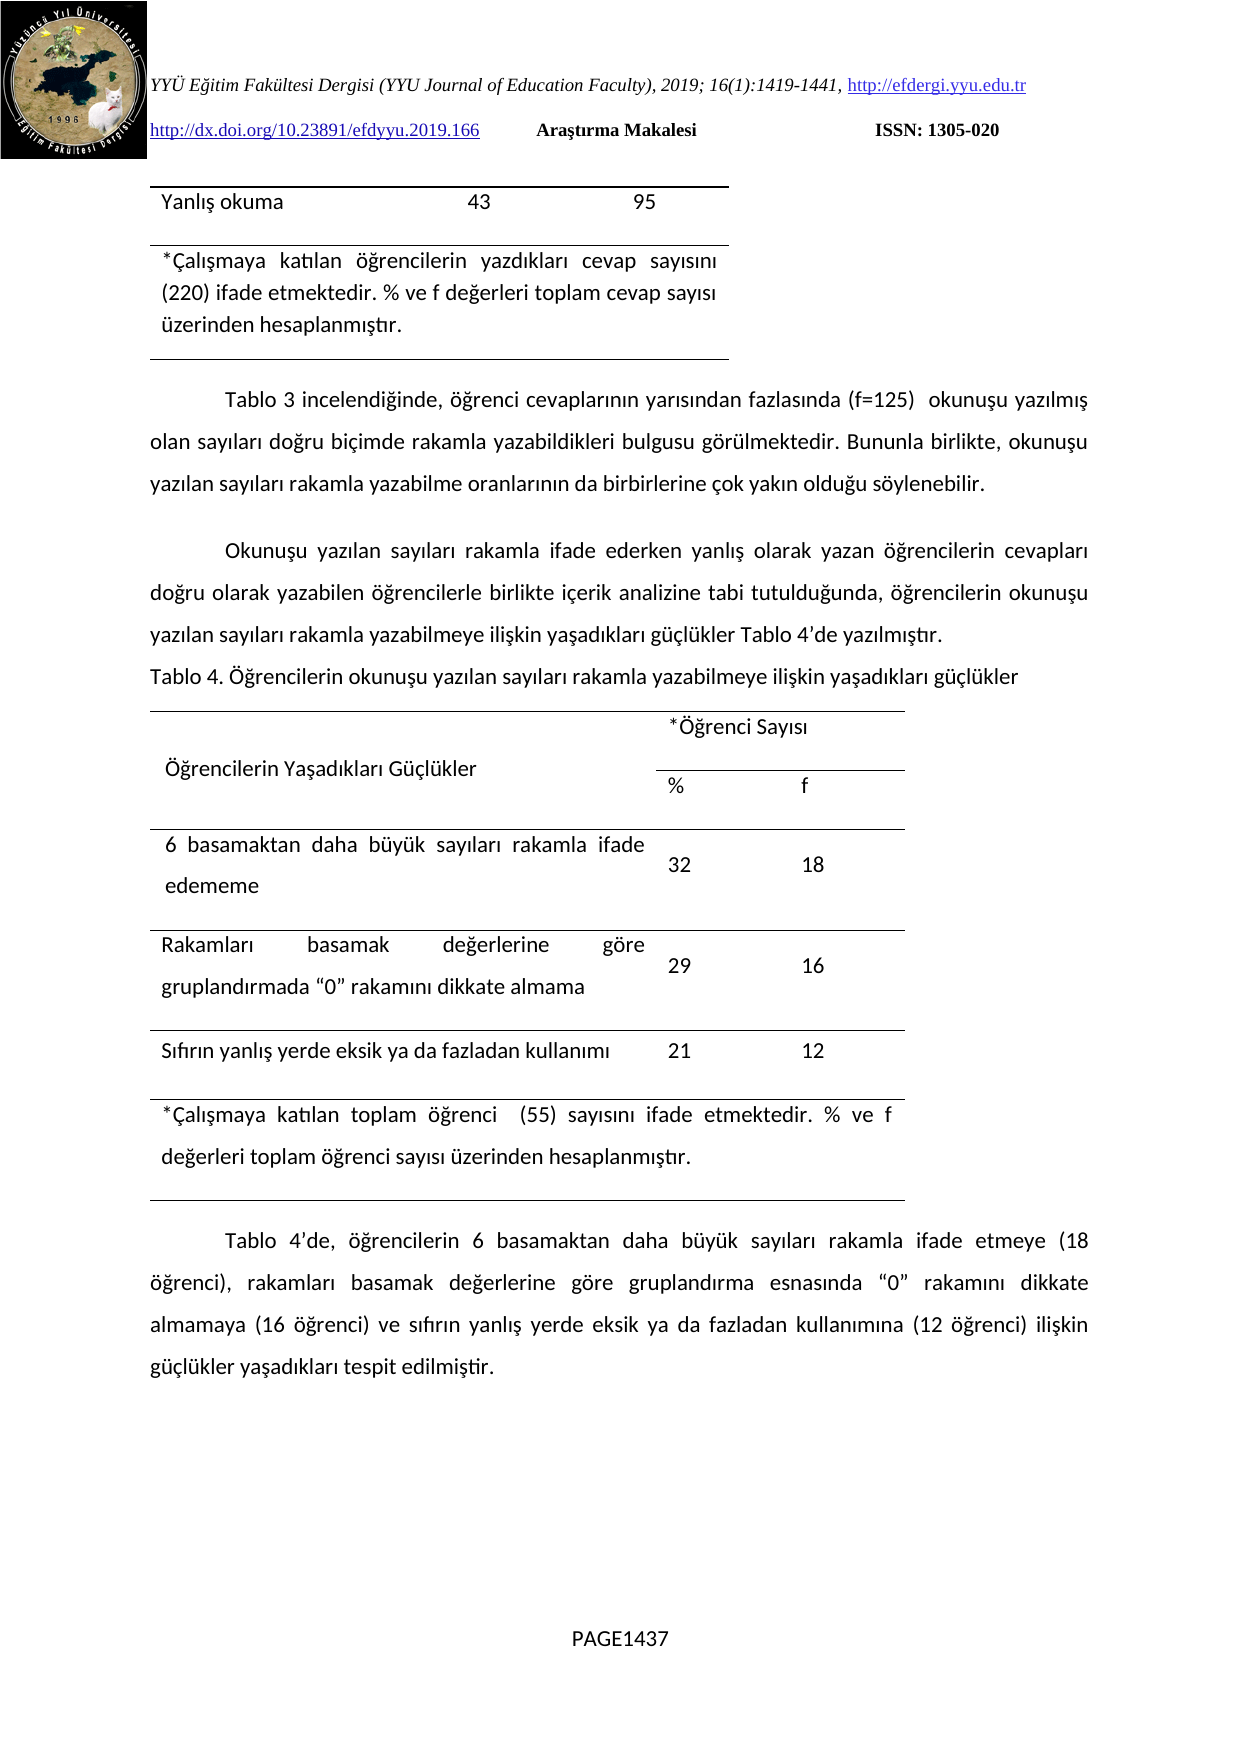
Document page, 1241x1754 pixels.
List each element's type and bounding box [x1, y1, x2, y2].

table_header [656, 712, 904, 770]
picture [0, 1, 147, 158]
table_cell [150, 188, 398, 245]
table_cell [150, 246, 729, 359]
table_cell [790, 771, 904, 829]
table_cell [150, 1031, 656, 1099]
table_cell [656, 1031, 790, 1099]
table_cell [150, 931, 656, 1030]
table_cell [656, 931, 790, 1030]
table_cell [790, 931, 904, 1030]
table_cell [656, 830, 790, 929]
table_header [150, 712, 656, 829]
table_cell [790, 830, 904, 929]
table_cell [559, 188, 729, 245]
table_cell [790, 1031, 904, 1099]
table_cell [399, 188, 559, 245]
table_cell [150, 830, 656, 929]
table_cell [150, 1100, 904, 1200]
table_cell [656, 771, 790, 829]
